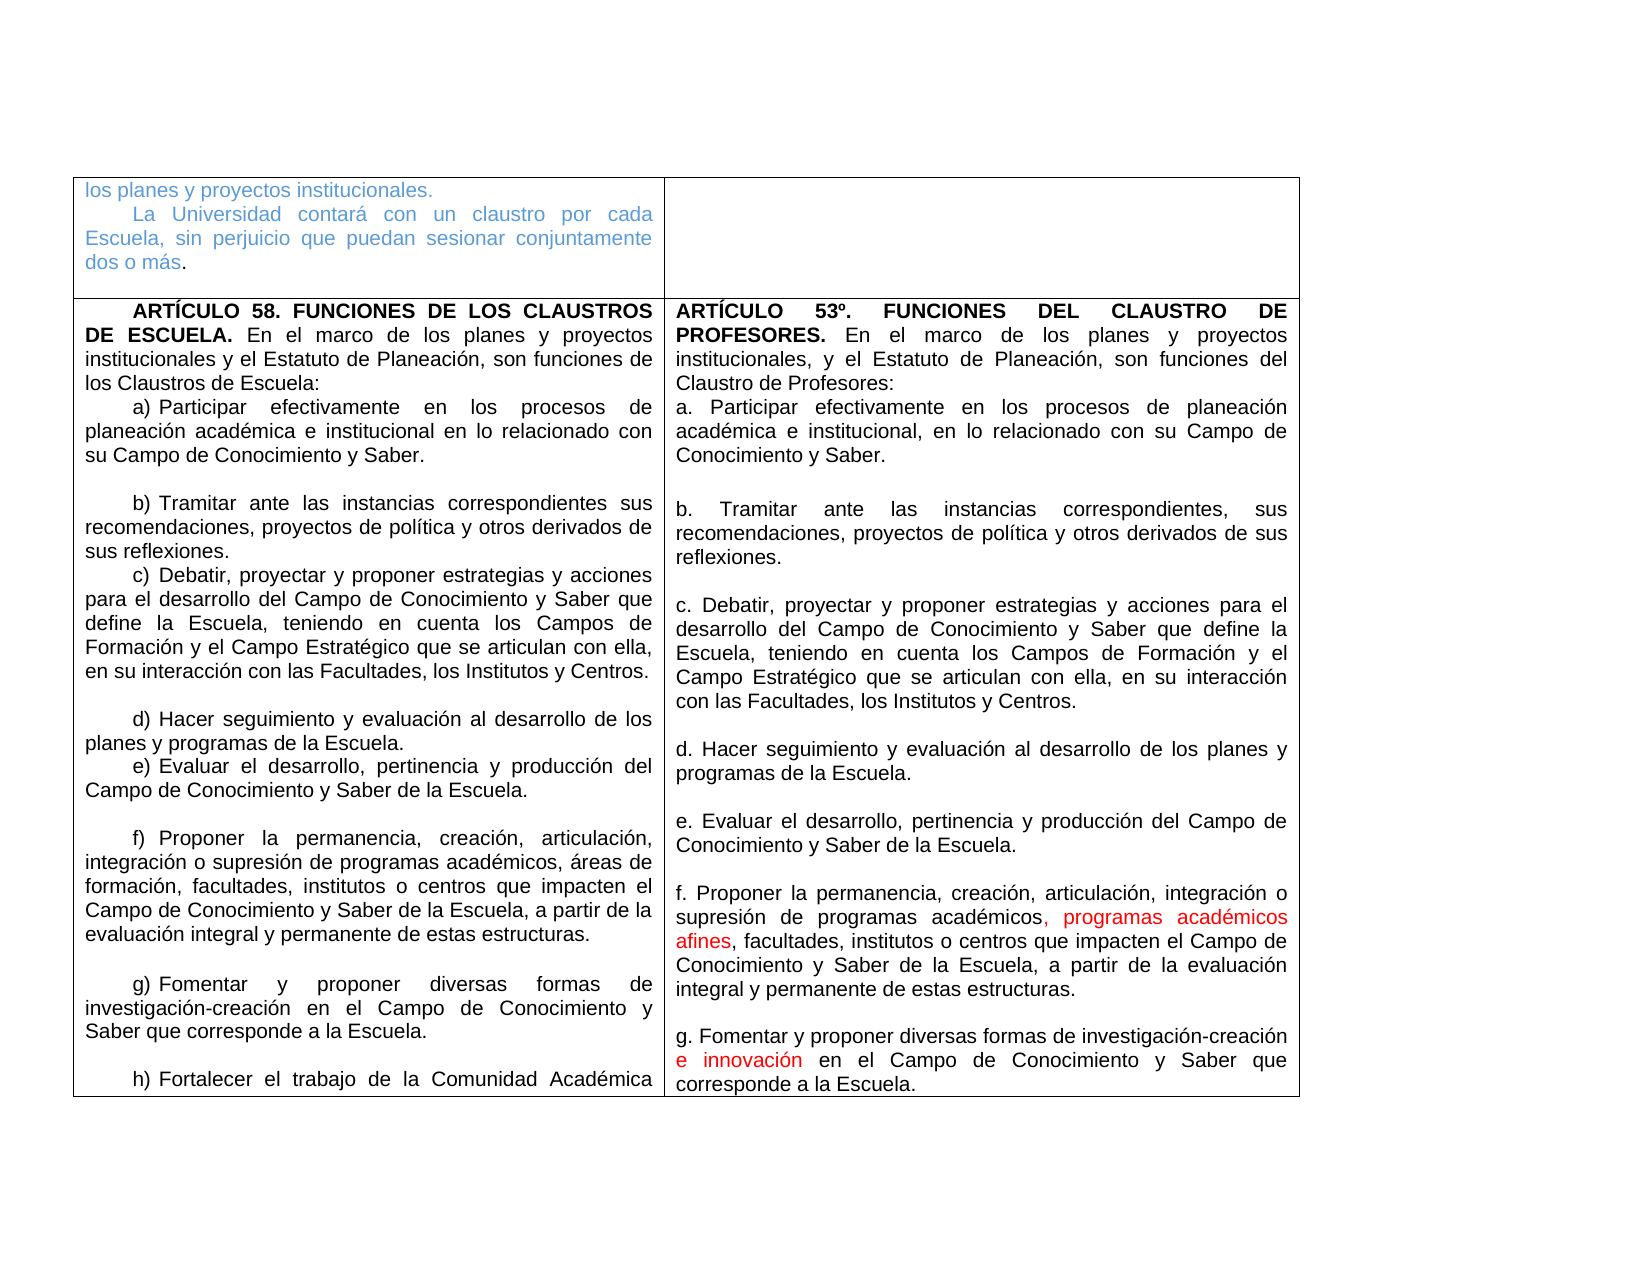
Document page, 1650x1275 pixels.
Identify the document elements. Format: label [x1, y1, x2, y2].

table_cell [665, 299, 1299, 1096]
table_cell [74, 299, 664, 1096]
table_cell [74, 178, 664, 298]
table_cell [665, 178, 1299, 298]
